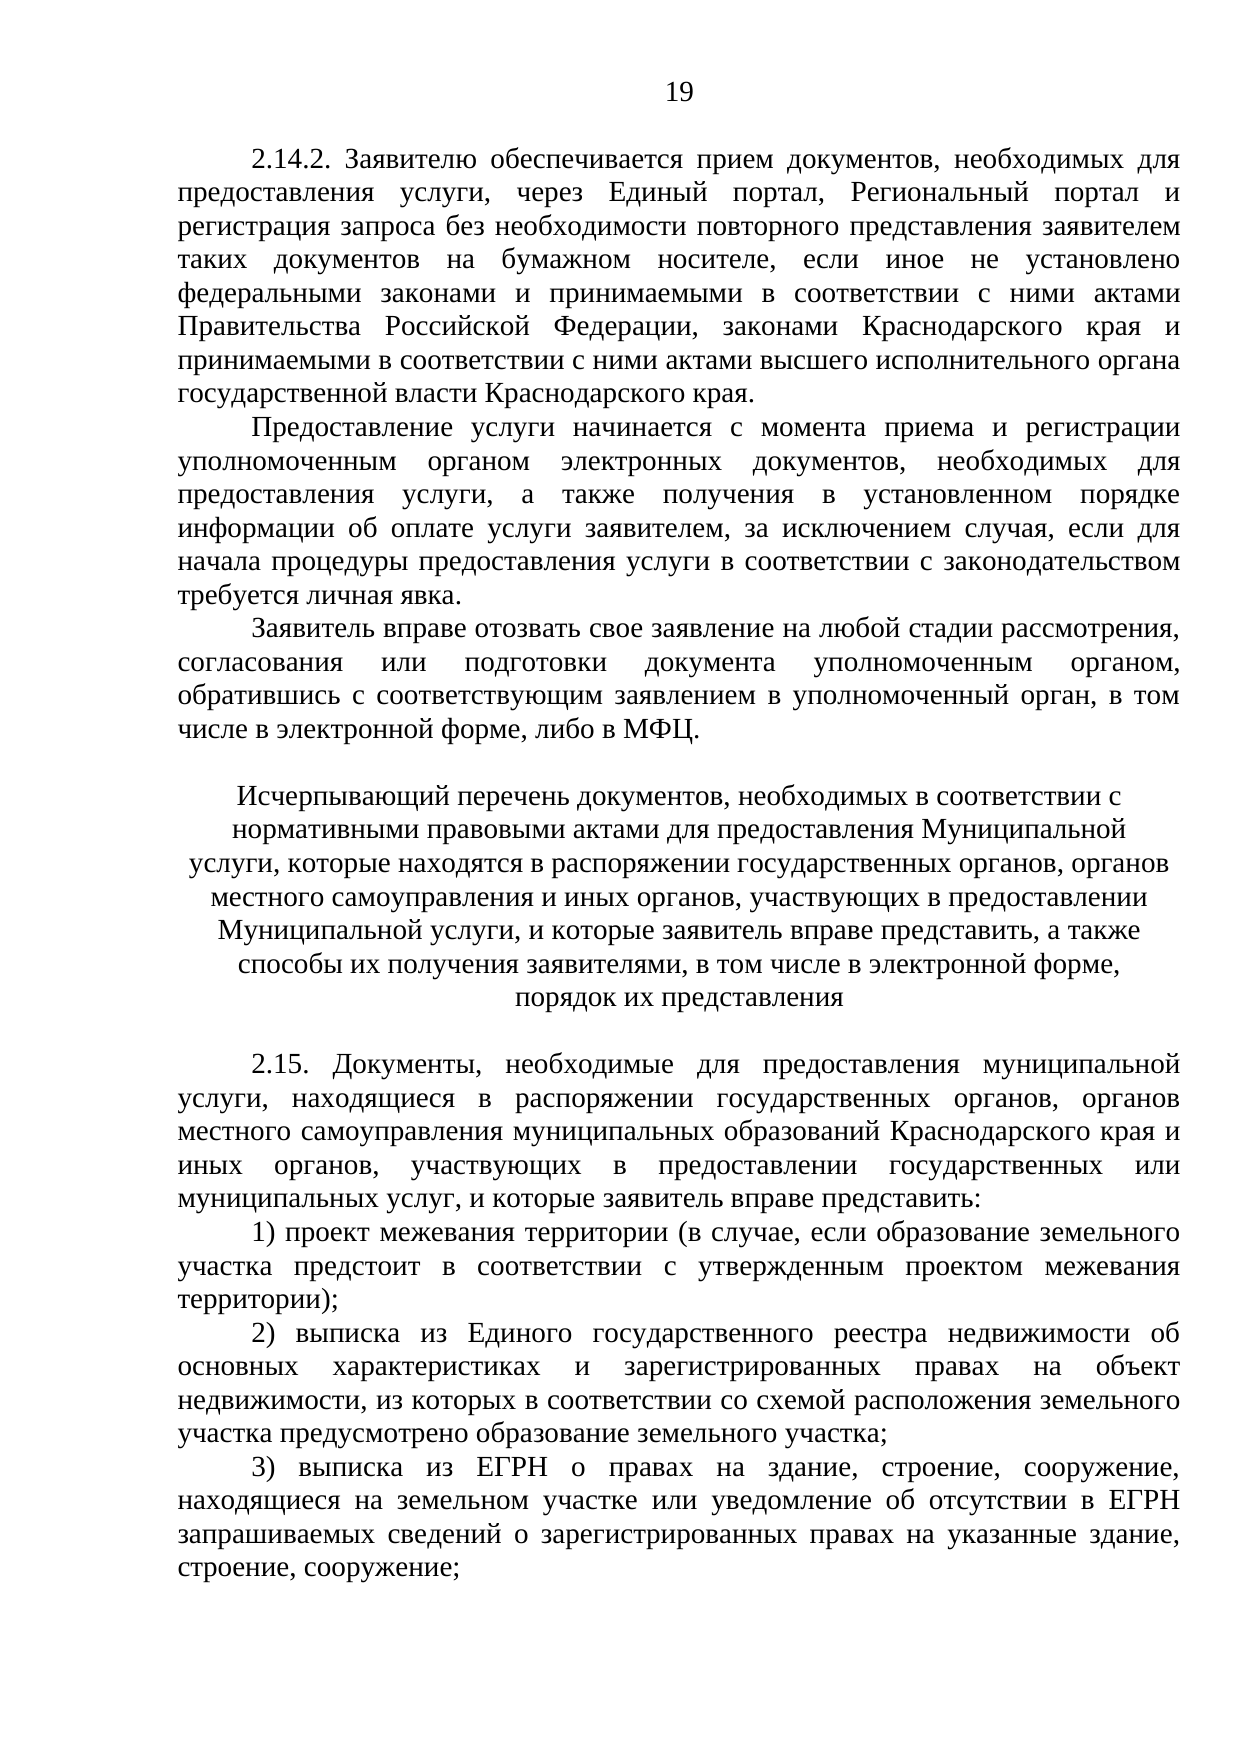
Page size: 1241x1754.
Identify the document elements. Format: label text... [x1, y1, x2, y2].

text порядок их представления [177, 979, 1181, 1013]
text Заявитель вправе отозвать свое заявление на любой стадии рассмотрения, согласования или подготовки документа уполномоченным органом, обратившись с соответствующим заявлением в уполномоченный орган, в том числе в электронной форме, либо в МФЦ. [177, 610, 1181, 744]
text 2) выписка из Единого государственного реестра недвижимости об основных характеристиках и зарегистрированных правах на объект недвижимости, из которых в соответствии со схемой расположения земельного участка предусмотрено образование земельного участка; [177, 1315, 1181, 1449]
text 3) выписка из ЕГРН о правах на здание, строение, сооружение, находящиеся на земельном участке или уведомление об отсутствии в ЕГРН запрашиваемых сведений о зарегистрированных правах на указанные здание, строение, сооружение; [177, 1449, 1181, 1583]
text услуги, которые находятся в распоряжении государственных органов, органов местного самоуправления и иных органов, участвующих в предоставлении Муниципальной услуги, и которые заявитель вправе представить, а также способы их получения заявителями, в том числе в электронной форме, [177, 845, 1181, 979]
text 2.15. Документы, необходимые для предоставления муниципальной услуги, находящиеся в распоряжении государственных органов, органов местного самоуправления муниципальных образований Краснодарского края и иных органов, участвующих в предоставлении государственных или муниципальных услуг, и которые заявитель вправе представить: [177, 1046, 1181, 1214]
text 1) проект межевания территории (в случае, если образование земельного участка предстоит в соответствии с утвержденным проектом межевания территории); [177, 1214, 1181, 1315]
text Исчерпывающий перечень документов, необходимых в соответствии с нормативными правовыми актами для предоставления Муниципальной [177, 778, 1181, 845]
text 2.14.2. Заявителю обеспечивается прием документов, необходимых для предоставления услуги, через Единый портал, Региональный портал и регистрация запроса без необходимости повторного представления заявителем таких документов на бумажном носителе, если иное не установлено федеральными законами и принимаемыми в соответствии с ними актами Правительства Российской Федерации, законами Краснодарского края и принимаемыми в соответствии с ними актами высшего исполнительного органа государственной власти Краснодарского края. [177, 141, 1181, 409]
text Предоставление услуги начинается с момента приема и регистрации уполномоченным органом электронных документов, необходимых для предоставления услуги, а также получения в установленном порядке информации об оплате услуги заявителем, за исключением случая, если для начала процедуры предоставления услуги в соответствии с законодательством требуется личная явка. [177, 409, 1181, 610]
